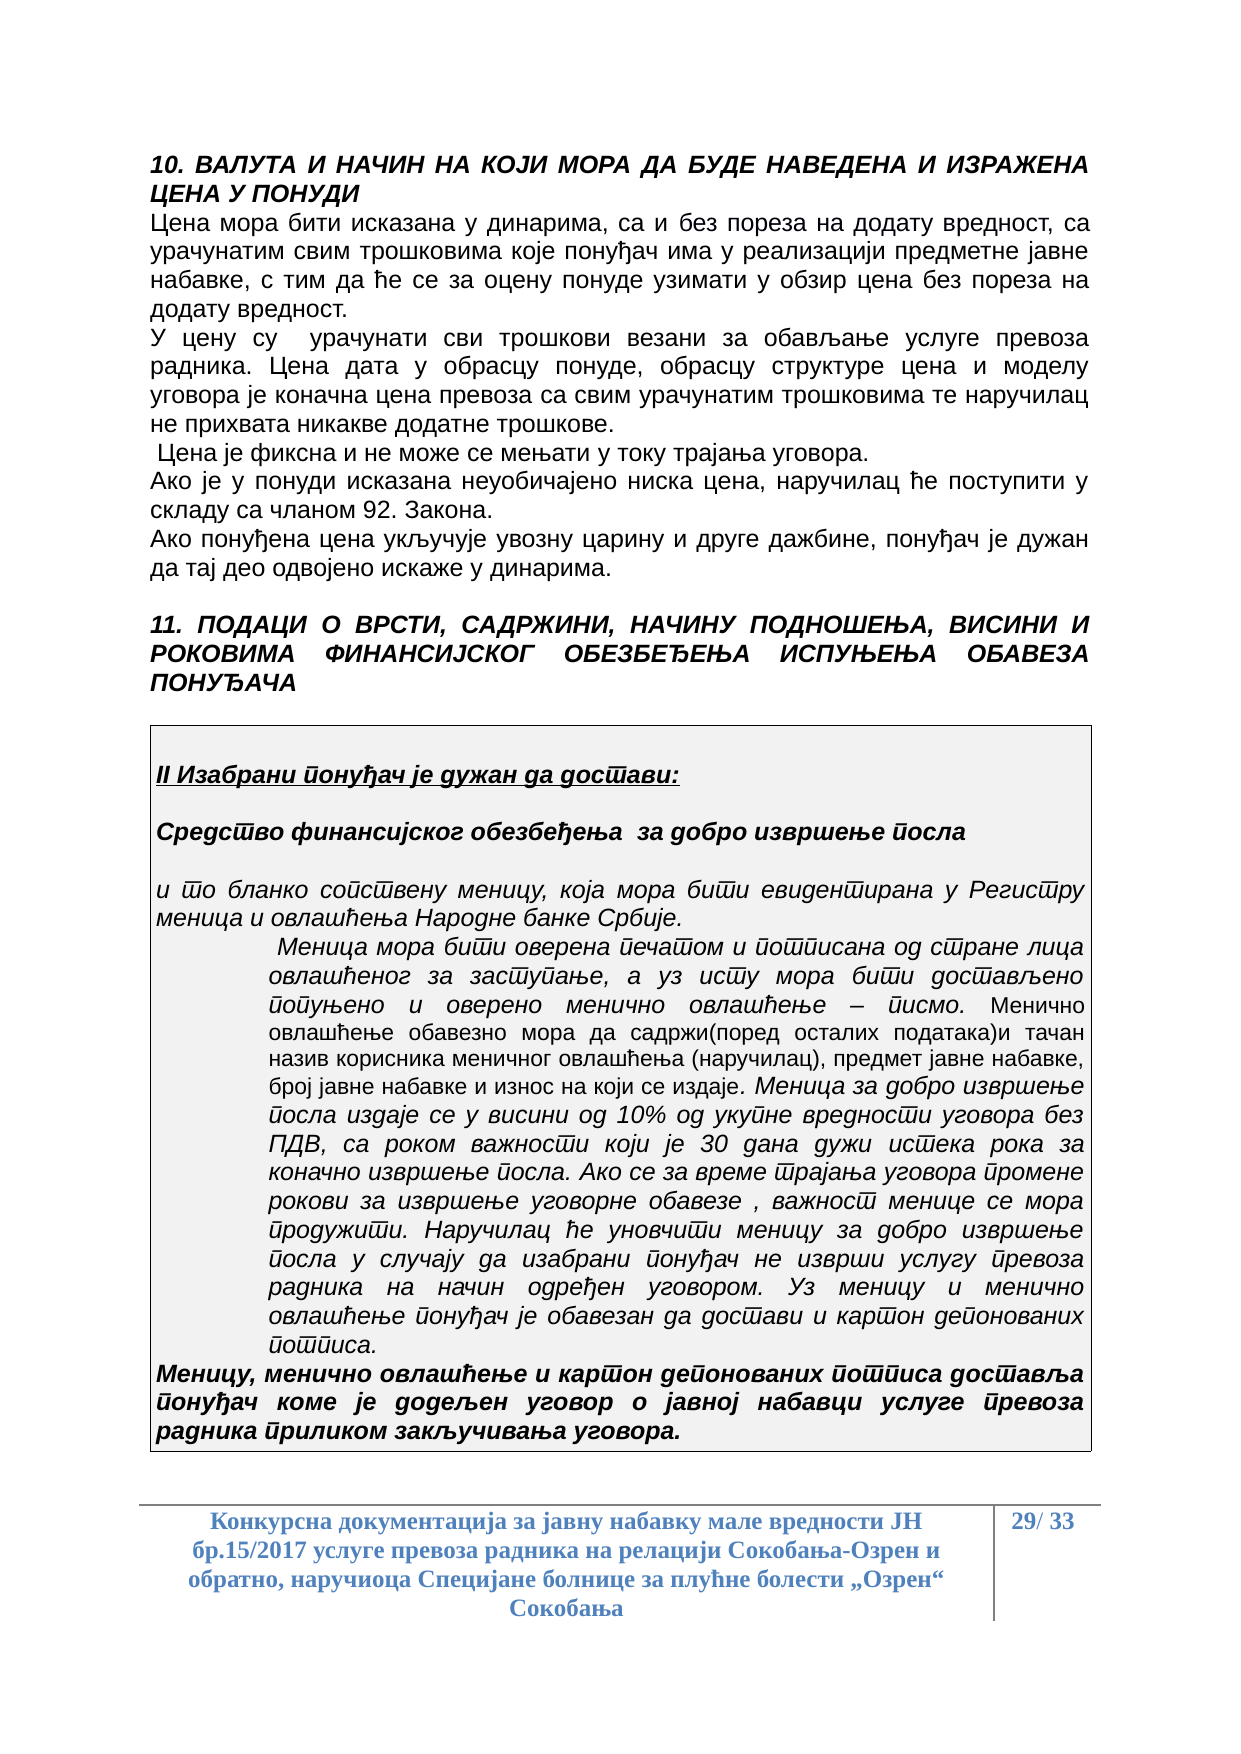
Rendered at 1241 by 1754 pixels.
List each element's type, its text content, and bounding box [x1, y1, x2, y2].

text Ако је у понуди исказана неуобичајено ниска цена, наручилац ће поступити у складу са чланом 92. Закона. [150, 466, 1090, 524]
text У цену су урачунати сви трошкови везани за обављање услуге превоза радника. Цена дата у обрасцу понуде, обрасцу структуре цена и моделу уговора је коначна цена превоза са свим урачунатим трошковима те наручилац не прихвата никакве додатне трошкове. [150, 322, 1090, 437]
text 11. ПОДАЦИ О ВРСТИ, САДРЖИНИ, НАЧИНУ ПОДНОШЕЊА, ВИСИНИ И РОКОВИМА ФИНАНСИЈСКОГ ОБЕЗБЕЂЕЊА ИСПУЊЕЊА ОБАВЕЗА ПОНУЂАЧА [150, 610, 1090, 696]
text Ако понуђена цена укључује увозну царину и друге дажбине, понуђач је дужан да тај део одвојено искаже у динарима. [150, 524, 1090, 581]
text Цена је фиксна и не може се мењати у току трајања уговора. [150, 437, 1090, 466]
text 10. ВАЛУТА И НАЧИН НА КОЈИ МОРА ДА БУДЕ НАВЕДЕНА И ИЗРАЖЕНА ЦЕНА У ПОНУДИ [150, 150, 1090, 207]
text Цена мора бити исказана у динарима, са и без пореза на додату вредност, са урачунатим свим трошковима које понуђач има у реализацији предметне јавне набавке, с тим да ће се за оцену понуде узимати у обзир цена без пореза на додату вредност. [150, 207, 1090, 322]
table_header II Изабрани понуђач је дужан да достави: Средство финансијског обезбеђења за добро извршење посла и то бланко сопствену меницу, која мора бити евидентирана у Регистру меница и овлашћења Народне банке Србије. Меница мора бити оверена печатом и потписана од стране лица овлашћеног за заступање, а уз исту мора бити достављено попуњено и оверено менично овлашћење – писмо. Менично овлашћење обавезно мора да садржи(поред осталих података)и тачан назив корисника меничног овлашћења (наручилац), предмет јавне набавке, број јавне набавке и износ на који се издаје. Меница за добро извршење посла издаје се у висини од 10% од укупне вредности уговора без ПДВ, са роком важности који је 30 дана дужи истека рока за коначно извршење посла. Ако се за време трајања уговора промене рокови за извршење уговорне обавезе , важност менице се мора продужити. Наручилац ће уновчити меницу за добро извршење посла у случају да изабрани понуђач не изврши услугу превоза радника на начин одређен уговором. Уз меницу и менично овлашћење понуђач је обавезан да достави и картон депонованих потписа. Меницу, менично овлашћење и картон депонованих потписа доставља понуђач коме је додељен уговор о јавној набавци услуге превоза радника приликом закључивања уговора. [151, 726, 1091, 1451]
